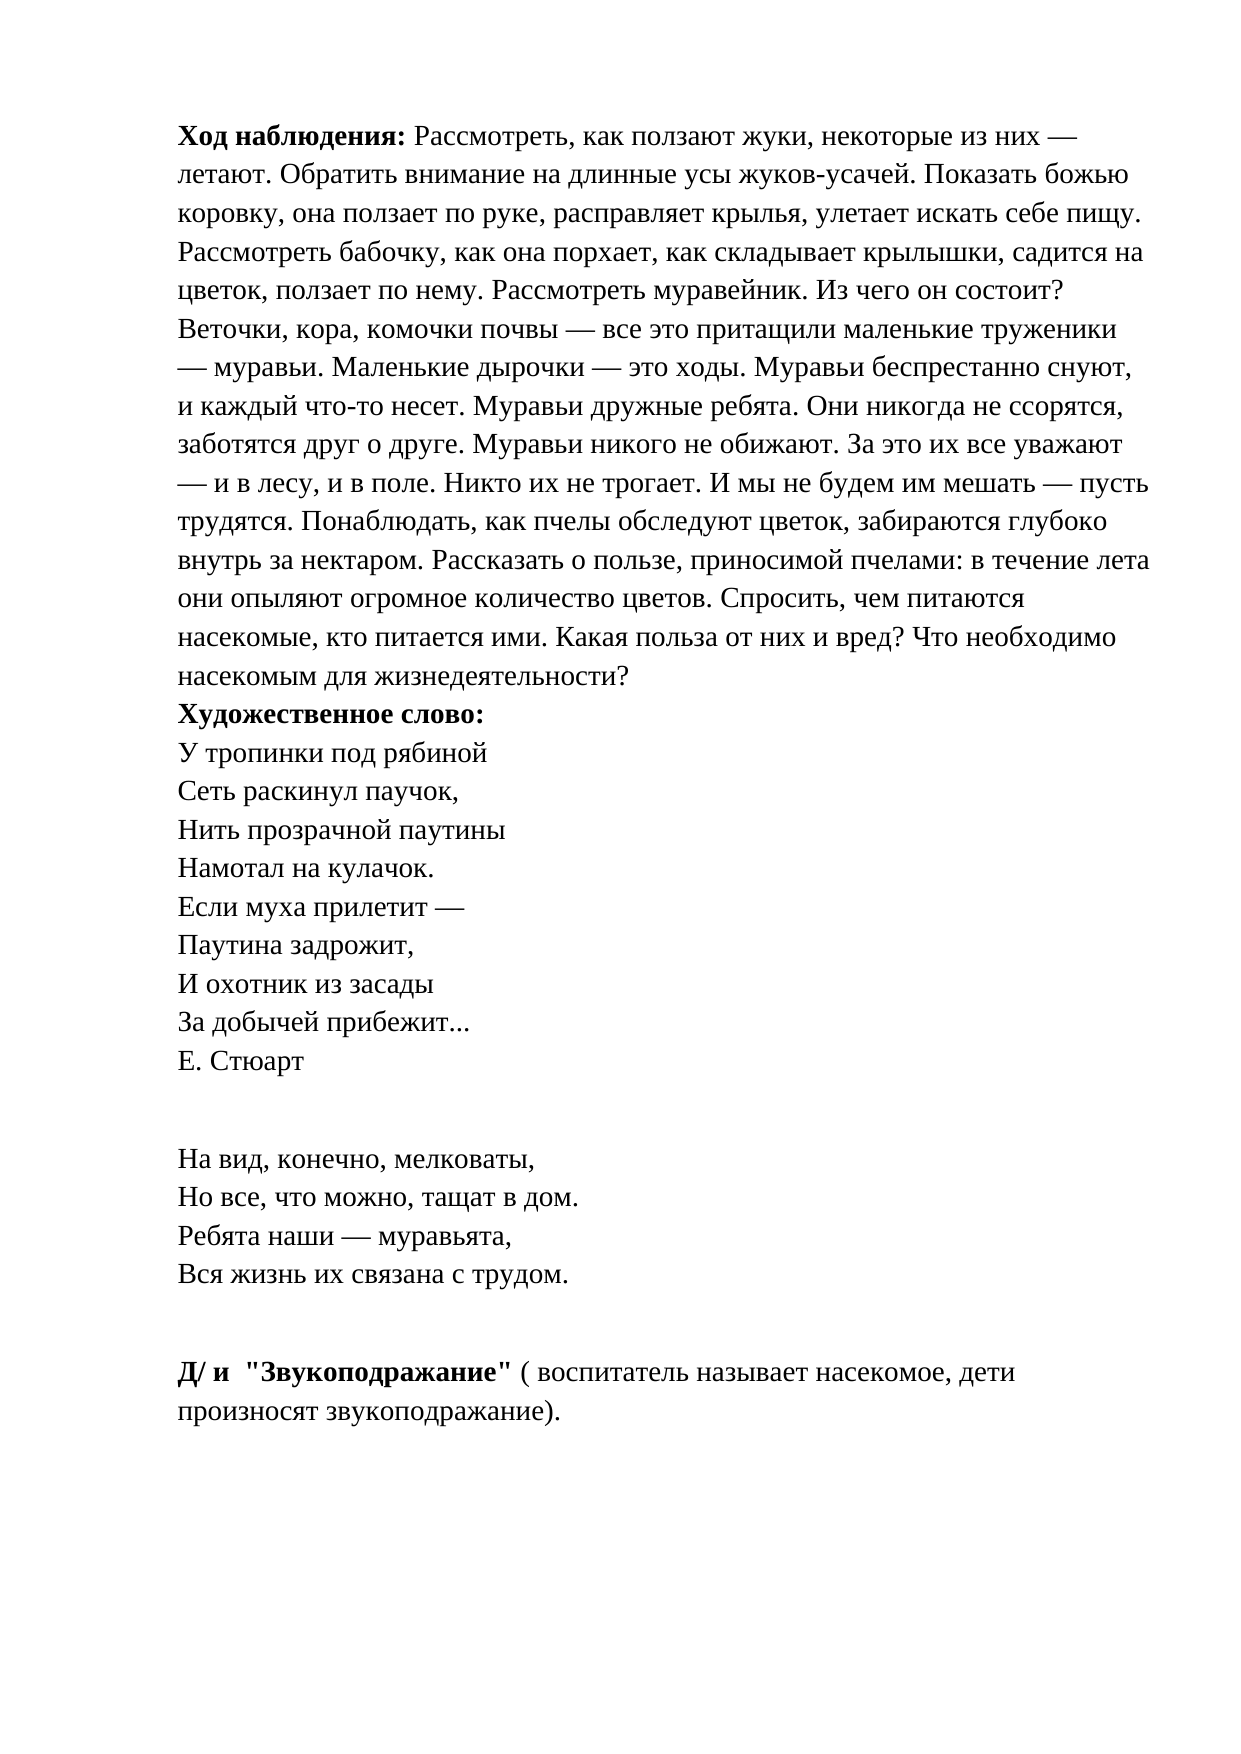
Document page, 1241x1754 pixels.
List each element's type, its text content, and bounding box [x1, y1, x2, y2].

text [177, 118, 1152, 1077]
text На вид, конечно, мелковаты, Но все, что можно, тащат в дом. Ребята наши — муравьята, Вся жизнь их связана с трудом. [177, 1102, 1152, 1290]
text Д/ и "Звукоподражание" ( воспитатель называет насекомое, дети произносят звукоподражание). [177, 1316, 1152, 1427]
